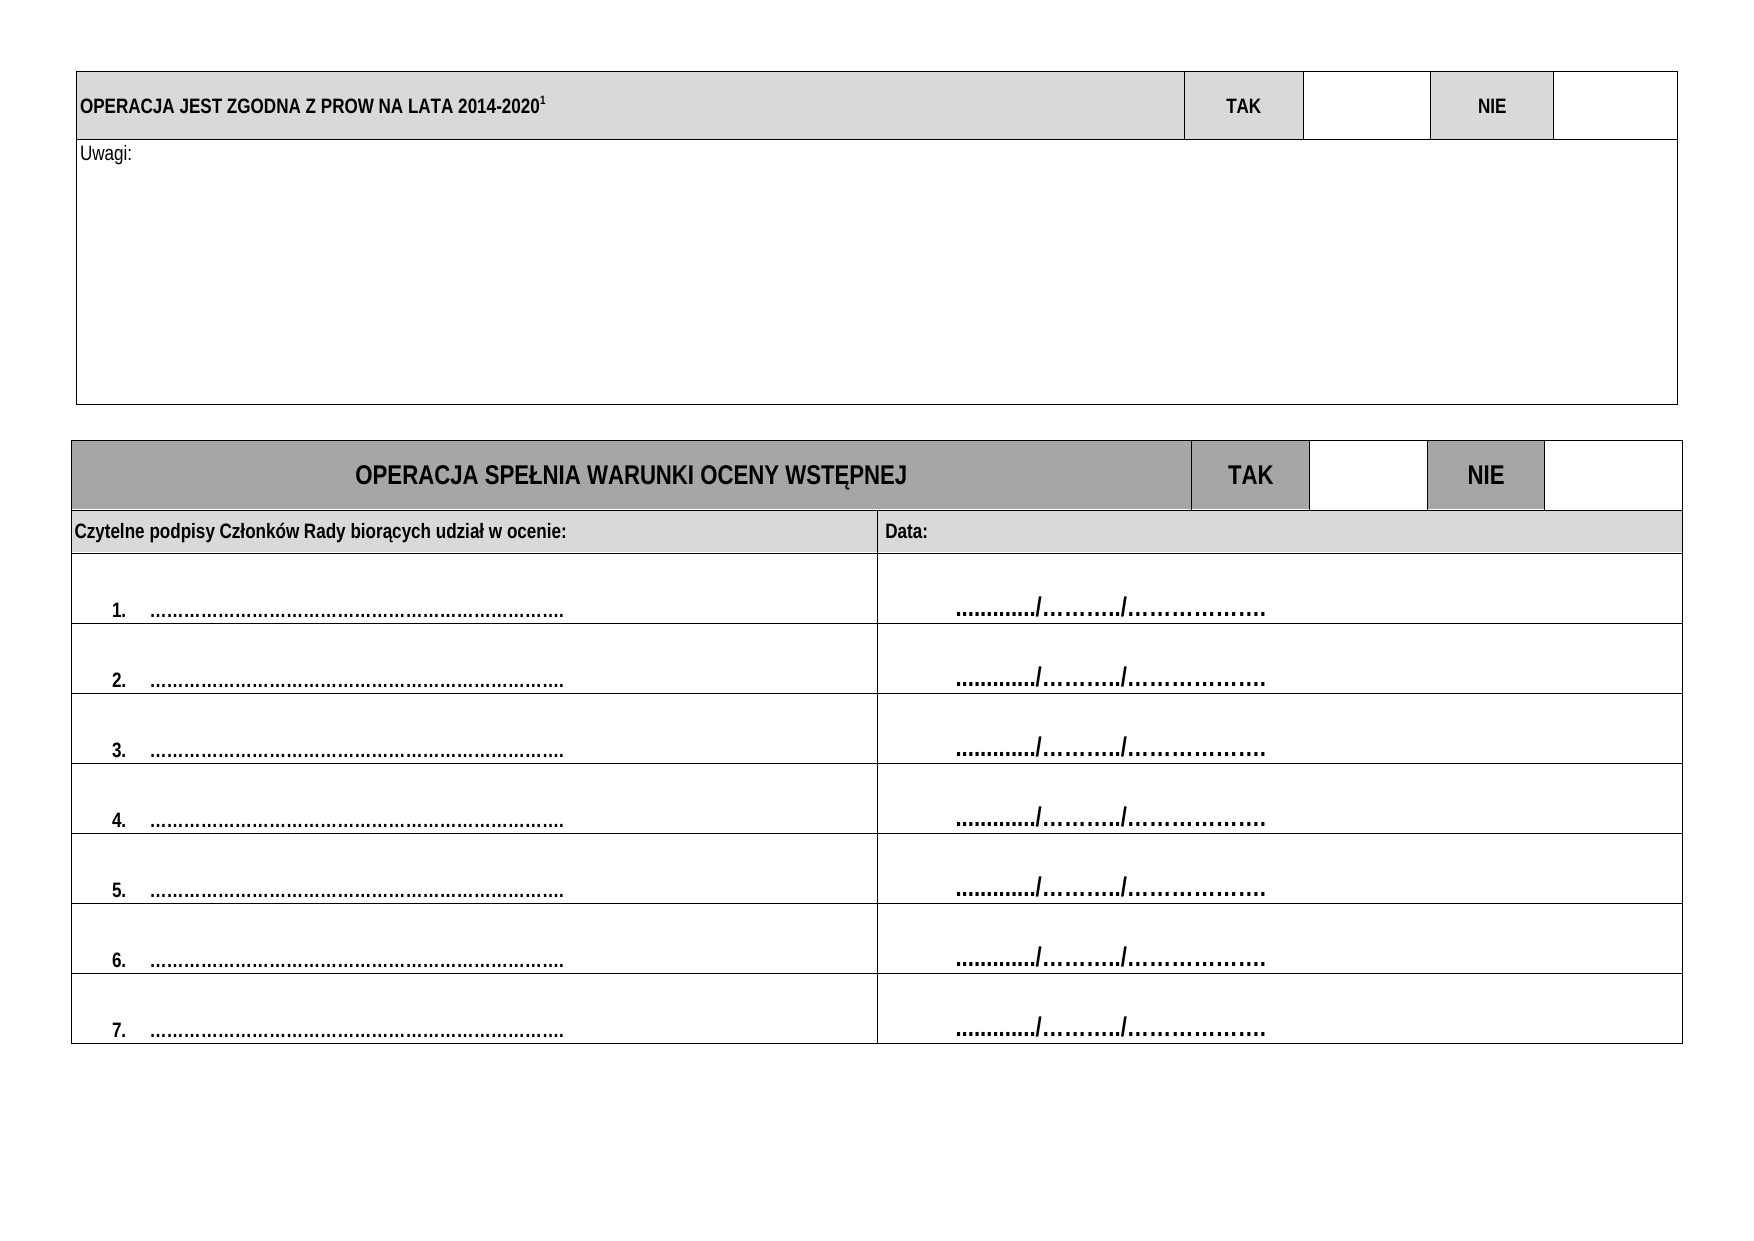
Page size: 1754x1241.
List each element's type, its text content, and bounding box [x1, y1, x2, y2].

table_header TAK [1192, 441, 1309, 509]
table_cell ............./………../………………. [878, 554, 1682, 622]
table_cell Data: [878, 511, 1682, 552]
table_cell Uwagi: [77, 140, 1677, 404]
table_header [1310, 441, 1427, 509]
table_cell NIE [1431, 72, 1553, 139]
table_cell [1554, 72, 1677, 139]
table_cell ............./………../………………. [878, 904, 1682, 972]
table_cell OPERACJA JEST ZGODNA Z PROW NA LATA 2014-20201 [77, 72, 1184, 139]
table_cell ………………………………………………………………. [72, 554, 877, 622]
table_cell [1304, 72, 1430, 139]
table_cell ............./………../………………. [878, 624, 1682, 692]
table_header [1545, 441, 1682, 509]
table_header NIE [1428, 441, 1544, 509]
table_cell Czytelne podpisy Członków Rady biorących udział w ocenie: [72, 511, 877, 552]
table_cell ………………………………………………………………. [72, 974, 877, 1042]
table_cell ............./………../………………. [878, 694, 1682, 762]
table_cell ………………………………………………………………. [72, 834, 877, 902]
table_header OPERACJA SPEŁNIA WARUNKI OCENY WSTĘPNEJ [72, 441, 1191, 509]
table_cell TAK [1185, 72, 1303, 139]
table_cell ............./………../………………. [878, 764, 1682, 832]
table_cell ............./………../………………. [878, 974, 1682, 1042]
table_cell ………………………………………………………………. [72, 764, 877, 832]
table_cell ………………………………………………………………. [72, 624, 877, 692]
table_cell ............./………../………………. [878, 834, 1682, 902]
table_cell ………………………………………………………………. [72, 904, 877, 972]
table_cell ………………………………………………………………. [72, 694, 877, 762]
